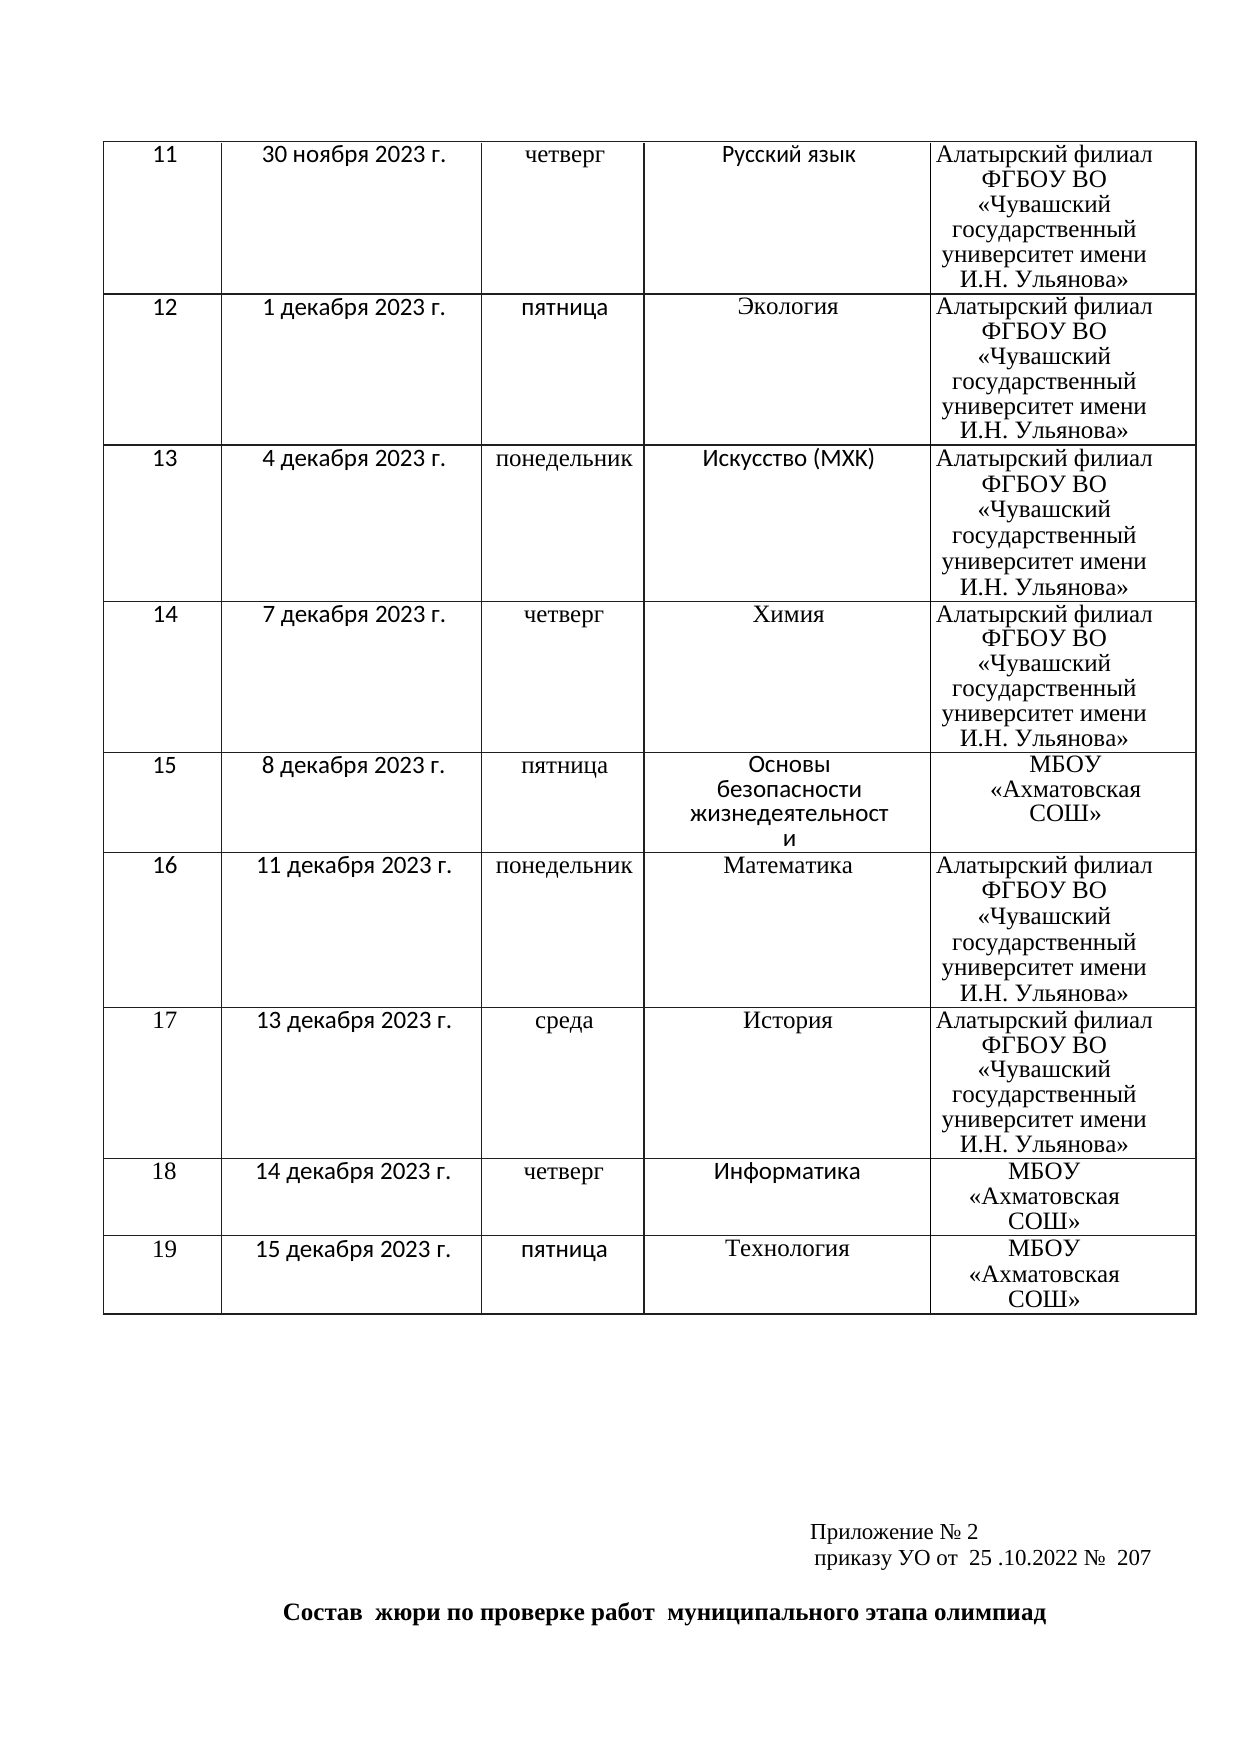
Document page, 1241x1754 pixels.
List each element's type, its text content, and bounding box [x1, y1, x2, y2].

table_cell 30 ноября 2023 г. [222, 142, 481, 293]
table_cell МБОУ «Ахматовская СОШ» [931, 753, 1195, 851]
table_cell Информатика [645, 1159, 930, 1234]
table_cell 16 [104, 853, 221, 1007]
table_cell Алатырский филиал ФГБОУ ВО «Чувашский государственный университет имени И.Н. Ульянова» [931, 1008, 1195, 1158]
table_cell Экология [645, 295, 930, 444]
table_cell пятница [482, 753, 643, 851]
table_cell 17 [104, 1008, 221, 1158]
table_cell Технология [645, 1236, 930, 1313]
table_cell 11 [104, 142, 221, 293]
table_cell 15 декабря 2023 г. [222, 1236, 481, 1313]
table_cell понедельник [482, 446, 643, 601]
table_cell пятница [482, 295, 643, 444]
text Приложение № 2 приказу УО от 25 .10.2022 № 207 [177, 1518, 1152, 1571]
table_cell 8 декабря 2023 г. [222, 753, 481, 851]
table_cell 4 декабря 2023 г. [222, 446, 481, 601]
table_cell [931, 295, 1195, 444]
table_cell четверг [482, 1159, 643, 1234]
table_cell понедельник [482, 853, 643, 1007]
table_cell 7 декабря 2023 г. [222, 602, 481, 751]
table_cell Основы безопасности жизнедеятельности [645, 753, 930, 851]
table_cell 13 [104, 446, 221, 601]
table_cell 13 декабря 2023 г. [222, 1008, 481, 1158]
text Состав жюри по проверке работ муниципального этапа олимпиад [177, 1597, 1152, 1626]
table_cell 14 декабря 2023 г. [222, 1159, 481, 1234]
table_cell среда [482, 1008, 643, 1158]
table_cell Химия [645, 602, 930, 751]
table_cell пятница [482, 1236, 643, 1313]
table_cell Русский язык [645, 142, 930, 293]
table_cell 15 [104, 753, 221, 851]
table_cell Искусство (MXK) [645, 446, 930, 601]
table_cell МБОУ «Ахматовская СОШ» [931, 1159, 1195, 1234]
table_cell Алатырский филиал ФГБОУ ВО «Чувашский государственный университет имени И.Н. Ульянова» [931, 853, 1195, 1007]
table_cell Математика [645, 853, 930, 1007]
table_cell 12 [104, 295, 221, 444]
table_cell 11 декабря 2023 г. [222, 853, 481, 1007]
table_cell 19 [104, 1236, 221, 1313]
table_cell 18 [104, 1159, 221, 1234]
table_cell Алатырский филиал ФГБОУ ВО «Чувашский государственный университет имени И.Н. Ульянова» [931, 602, 1195, 751]
table_cell Алатырский филиал ФГБОУ ВО «Чувашский государственный университет имени И.Н. Ульянова» [931, 446, 1195, 601]
table_cell четверг [482, 142, 644, 293]
table_cell 14 [104, 602, 221, 751]
table_cell четверг [482, 602, 643, 751]
table_cell История [645, 1008, 930, 1158]
table_cell МБОУ «Ахматовская СОШ» [931, 1236, 1195, 1313]
table_cell 1 декабря 2023 г. [222, 295, 481, 444]
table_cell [931, 142, 1195, 293]
